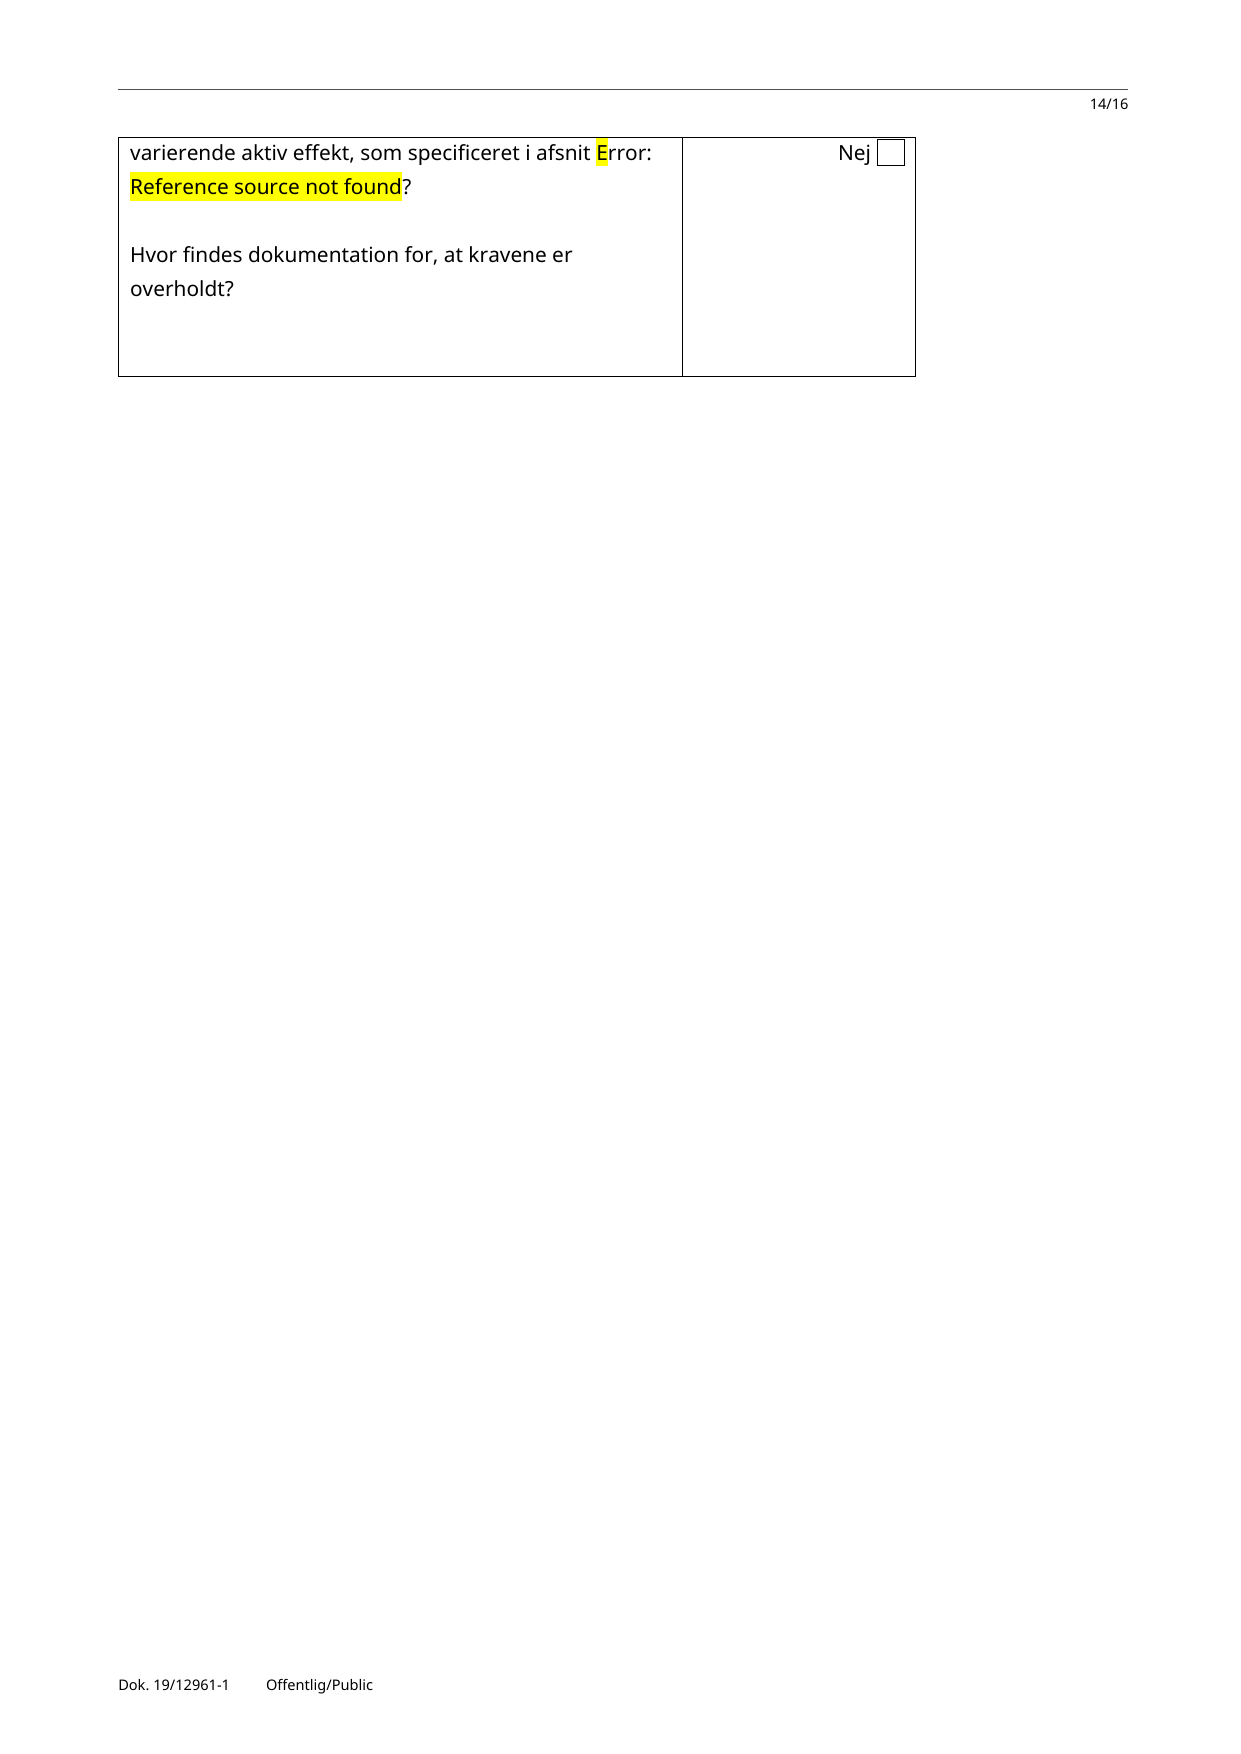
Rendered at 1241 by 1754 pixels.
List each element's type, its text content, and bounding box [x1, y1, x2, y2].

table_cell Ja Nej [683, 138, 915, 376]
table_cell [119, 138, 682, 376]
